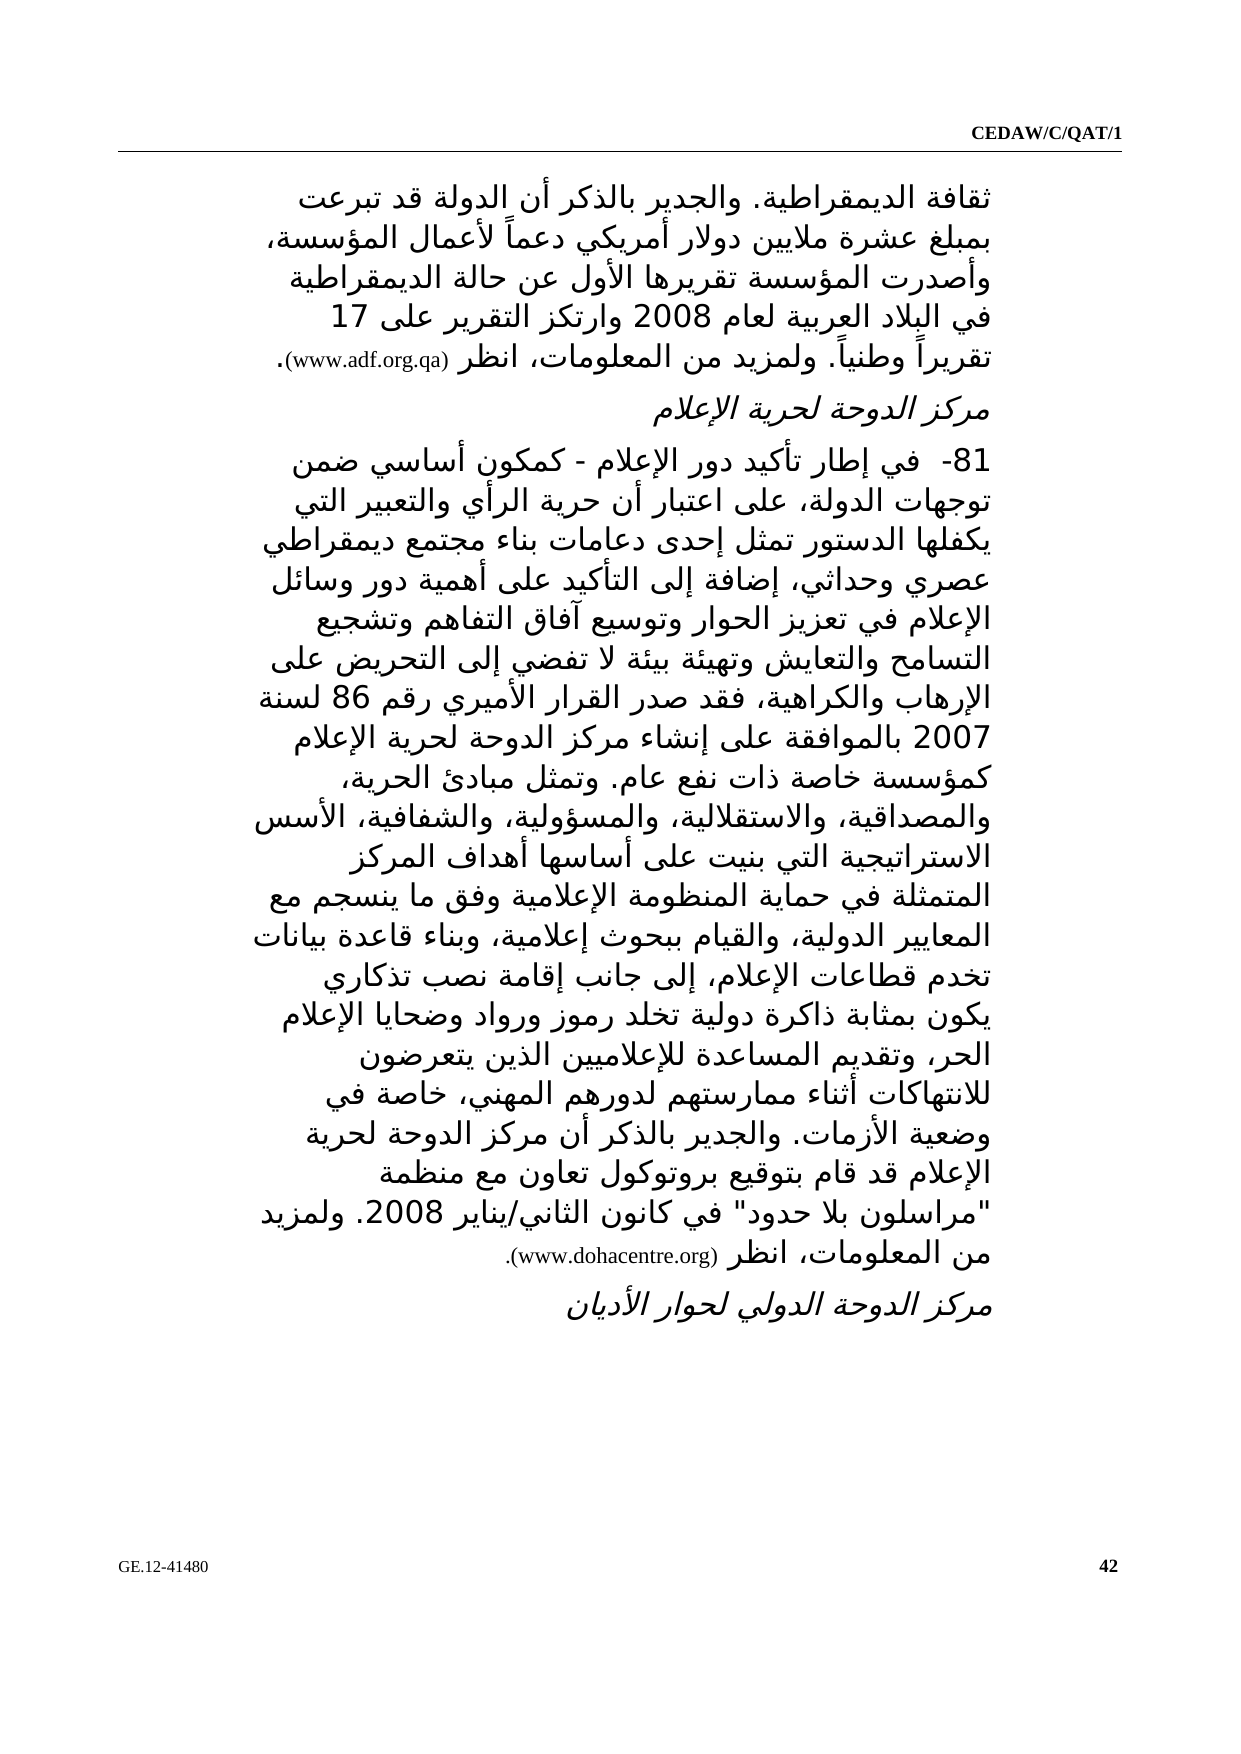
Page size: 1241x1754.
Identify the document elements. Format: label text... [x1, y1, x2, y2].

text 81- في إطار تأكيد دور الإعلام - كمكون أساسي ضمن توجهات الدولة، على اعتبار أن حرية الرأي والتعبير التي يكفلها الدستور تمثل إحدى دعامات بناء مجتمع ديمقراطي عصري وحداثي، إضافة إلى التأكيد على أهمية دور وسائل الإعلام في تعزيز الحوار وتوسيع آفاق التفاهم وتشجيع التسامح والتعايش وتهيئة بيئة لا تفضي إلى التحريض على الإرهاب والكراهية، فقد صدر القرار الأميري رقم 86 لسنة 2007 بالموافقة على إنشاء مركز الدوحة لحرية الإعلام كمؤسسة خاصة ذات نفع عام. وتمثل مبادئ الحرية، والمصداقية، والاستقلالية، والمسؤولية، والشفافية، الأسس الاستراتيجية التي بنيت على أساسها أهداف المركز المتمثلة في حماية المنظومة الإعلامية وفق ما ينسجم مع المعايير الدولية، والقيام ببحوث إعلامية، وبناء قاعدة بيانات تخدم قطاعات الإعلام، إلى جانب إقامة نصب تذكاري يكون بمثابة ذاكرة دولية تخلد رموز ورواد وضحايا الإعلام الحر، وتقديم المساعدة للإعلاميين الذين يتعرضون للانتهاكات أثناء ممارستهم لدورهم المهني، خاصة في وضعية الأزمات. والجدير بالذكر أن مركز الدوحة لحرية الإعلام قد قام بتوقيع بروتوكول تعاون مع منظمة "مراسلون بلا حدود" في كانون الثاني/يناير 2008. ولمزيد من المعلومات، انظر (www.dohacentre.org). [248, 440, 992, 1271]
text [248, 177, 992, 375]
subtitle مركز الدوحة الدولي لحوار الأديان [118, 1283, 1048, 1323]
subtitle مركز الدوحة لحرية الإعلام [118, 388, 1010, 427]
